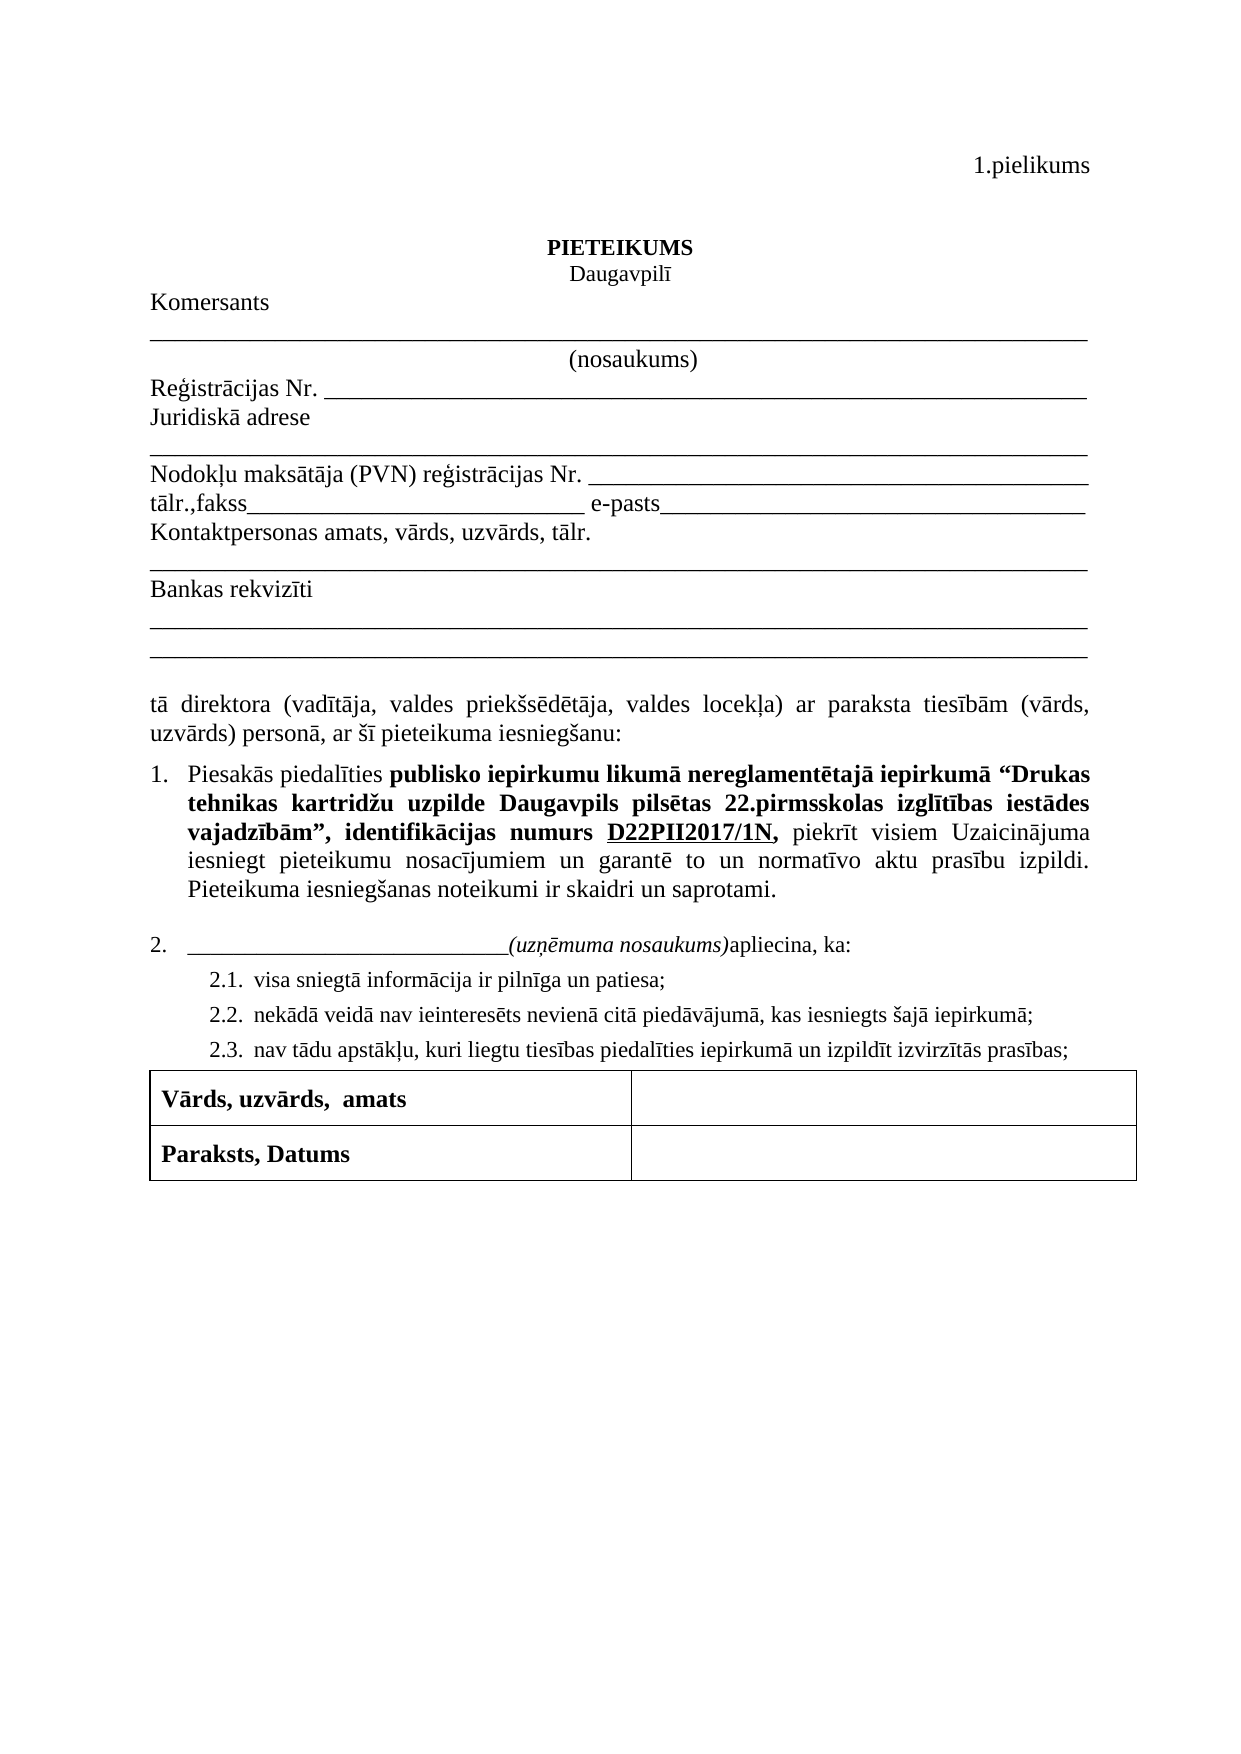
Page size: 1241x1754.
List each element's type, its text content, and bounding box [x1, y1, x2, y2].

text ___________________________________________________________________________ [150, 315, 1090, 344]
text (nosaukums) [150, 344, 1090, 373]
text Kontaktpersonas amats, vārds, uzvārds, tālr. [150, 517, 1090, 545]
list ____________________________(uzņēmuma nosaukums)apliecina, ka: [150, 932, 1090, 958]
text Reģistrācijas Nr. _____________________________________________________________ [150, 373, 1090, 402]
text ___________________________________________________________________________ [150, 545, 1090, 574]
table_cell Paraksts, Datums [151, 1126, 631, 1180]
text Bankas rekvizīti ______________________________________________________________________________________________________________________________________________________ [150, 574, 1090, 660]
text tālr.,fakss___________________________ e-pasts__________________________________ [150, 488, 1090, 517]
list Piesakās piedalīties publisko iepirkumu likumā nereglamentētajā iepirkumā “Drukas tehnikas kartridžu uzpilde Daugavpils pilsētas 22.pirmsskolas izglītības iestādes vajadzībām”, identifikācijas numurs D22PII2017/1N, piekrīt visiem Uzaicinājuma iesniegt pieteikumu nosacījumiem un garantē to un normatīvo aktu prasību izpildi. Pieteikuma iesniegšanas noteikumi ir skaidri un saprotami. [150, 759, 1090, 903]
table_header [632, 1071, 1136, 1125]
table_header Vārds, uzvārds, amats [151, 1071, 631, 1125]
text Juridiskā adrese ___________________________________________________________________________ [150, 402, 1090, 459]
text 1.pielikums [150, 150, 1090, 179]
list visa sniegtā informācija ir pilnīga un patiesa; [209, 966, 1090, 993]
text Komersants [150, 287, 1090, 315]
text PIETEIKUMS [150, 234, 1090, 260]
list nav tādu apstākļu, kuri liegtu tiesības piedalīties iepirkumā un izpildīt izvirzītās prasības; [209, 1036, 1090, 1062]
text tā direktora (vadītāja, valdes priekšsēdētāja, valdes locekļa) ar paraksta tiesībām (vārds, uzvārds) personā, ar šī pieteikuma iesniegšanu: [150, 689, 1090, 747]
text Daugavpilī [150, 260, 1090, 287]
table_cell [632, 1126, 1136, 1180]
list nekādā veidā nav ieinteresēts nevienā citā piedāvājumā, kas iesniegts šajā iepirkumā; [209, 1001, 1090, 1027]
text Nodokļu maksātāja (PVN) reģistrācijas Nr. ________________________________________ [150, 459, 1090, 488]
